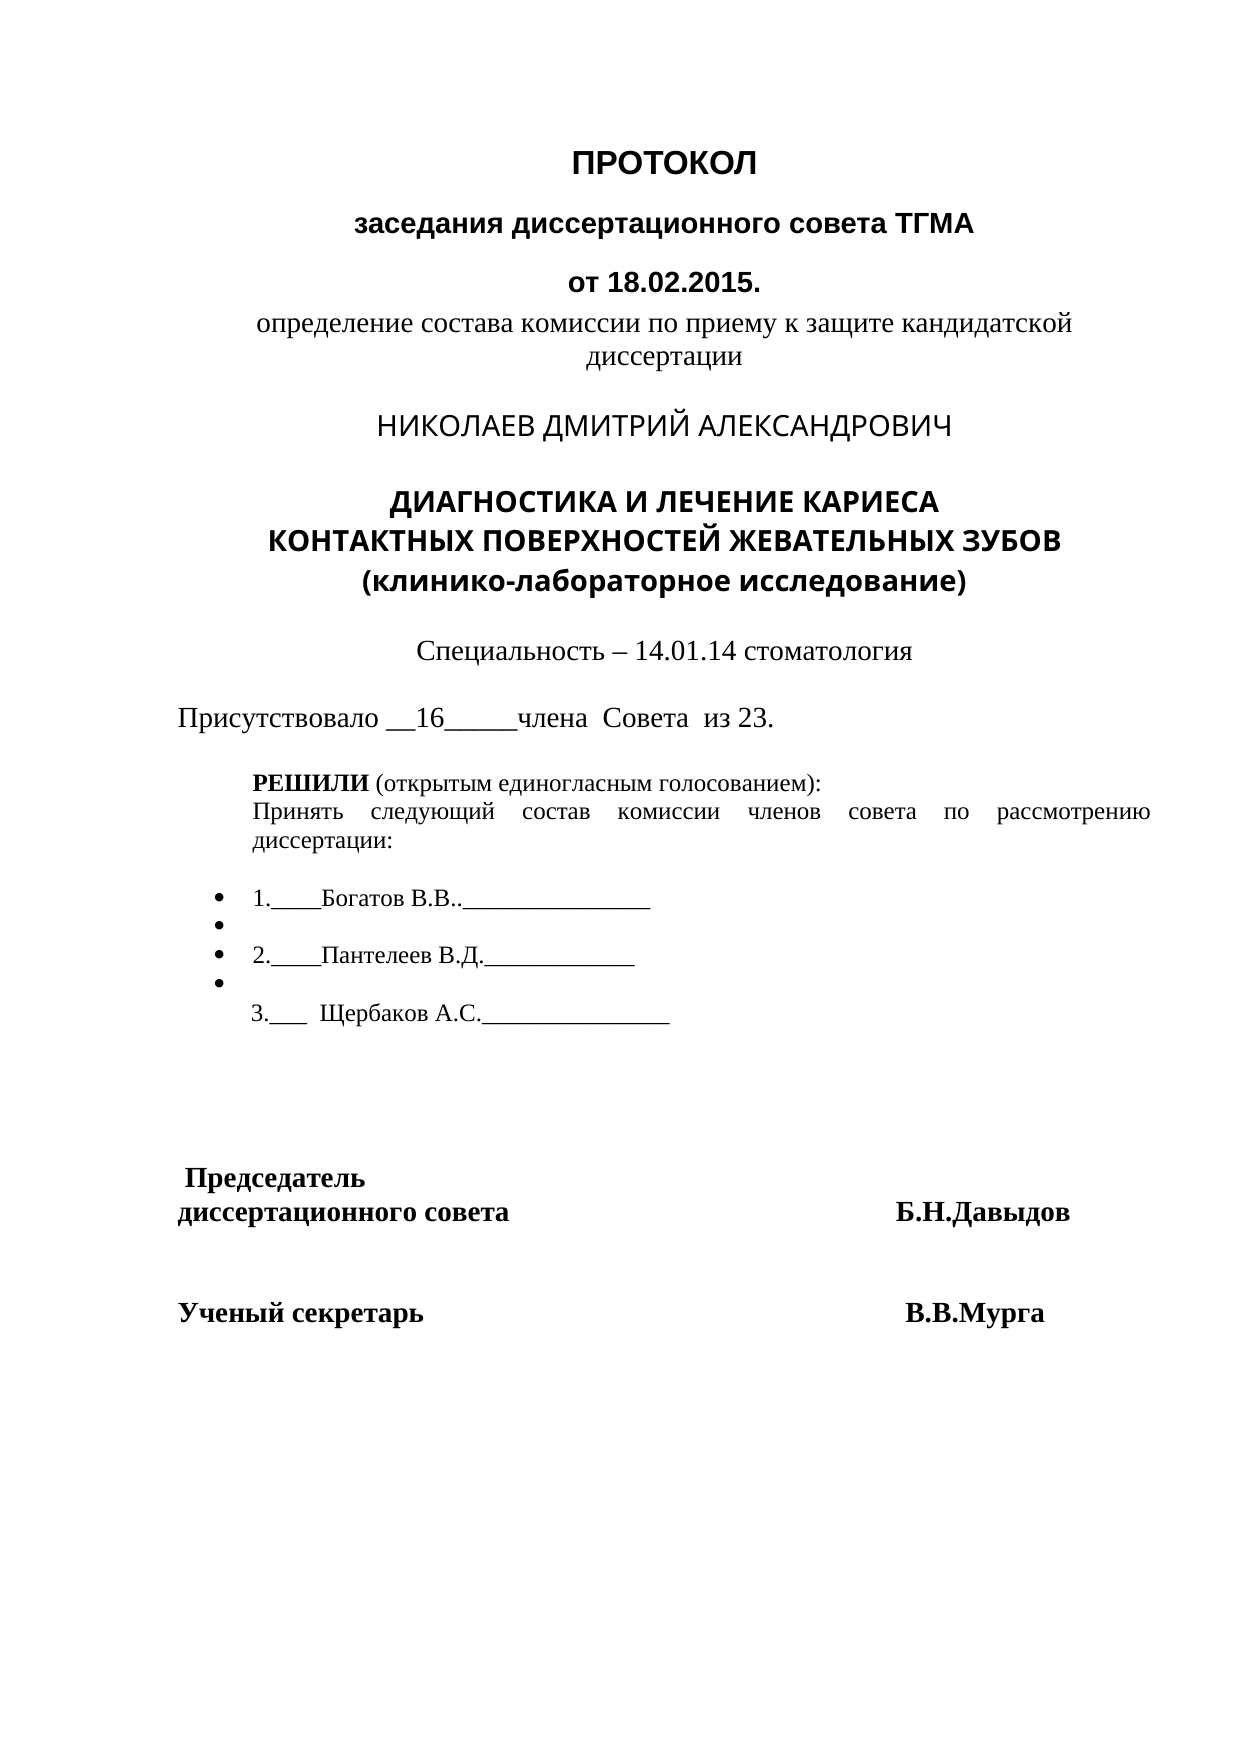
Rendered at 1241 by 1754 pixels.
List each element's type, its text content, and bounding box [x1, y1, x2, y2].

text КОНТАКТНЫХ ПОВЕРХНОСТЕЙ ЖЕВАТЕЛЬНЫХ ЗУБОВ [177, 521, 1152, 560]
text Председатель [177, 1161, 1152, 1194]
text (клинико-лабораторное исследование) [177, 560, 1152, 600]
list 1.____Богатов В.В.._______________ [215, 883, 1152, 911]
subtitle Ученый секретарь В.В.Мурга [177, 1295, 1152, 1328]
text диссертационного совета Б.Н.Давыдов [177, 1194, 1152, 1228]
text определение состава комиссии по приему к защите кандидатской диссертации [177, 305, 1152, 372]
text РЕШИЛИ (открытым единогласным голосованием): [252, 768, 1152, 796]
subtitle заседания диссертационного совета ТГМА [177, 207, 1152, 240]
subtitle Специальность – 14.01.14 стоматология [177, 633, 1152, 667]
text НИКОЛАЕВ ДМИТРИЙ АЛЕКСАНДРОВИЧ [177, 406, 1152, 445]
list 2.____Пантелеев В.Д.____________ [215, 940, 1152, 969]
subtitle ПРОТОКОЛ [177, 143, 1152, 182]
text ДИАГНОСТИКА И ЛЕЧЕНИЕ КАРИЕСА [177, 481, 1152, 521]
subtitle от 18.02.2015. [177, 265, 1152, 299]
text Принять следующий состав комиссии членов совета по рассмотрению диссертации: [252, 796, 1152, 854]
text 3.___ Щербаков А.С._______________ [207, 998, 1152, 1026]
text Присутствовало __16_____члена Совета из 23. [177, 701, 1152, 734]
